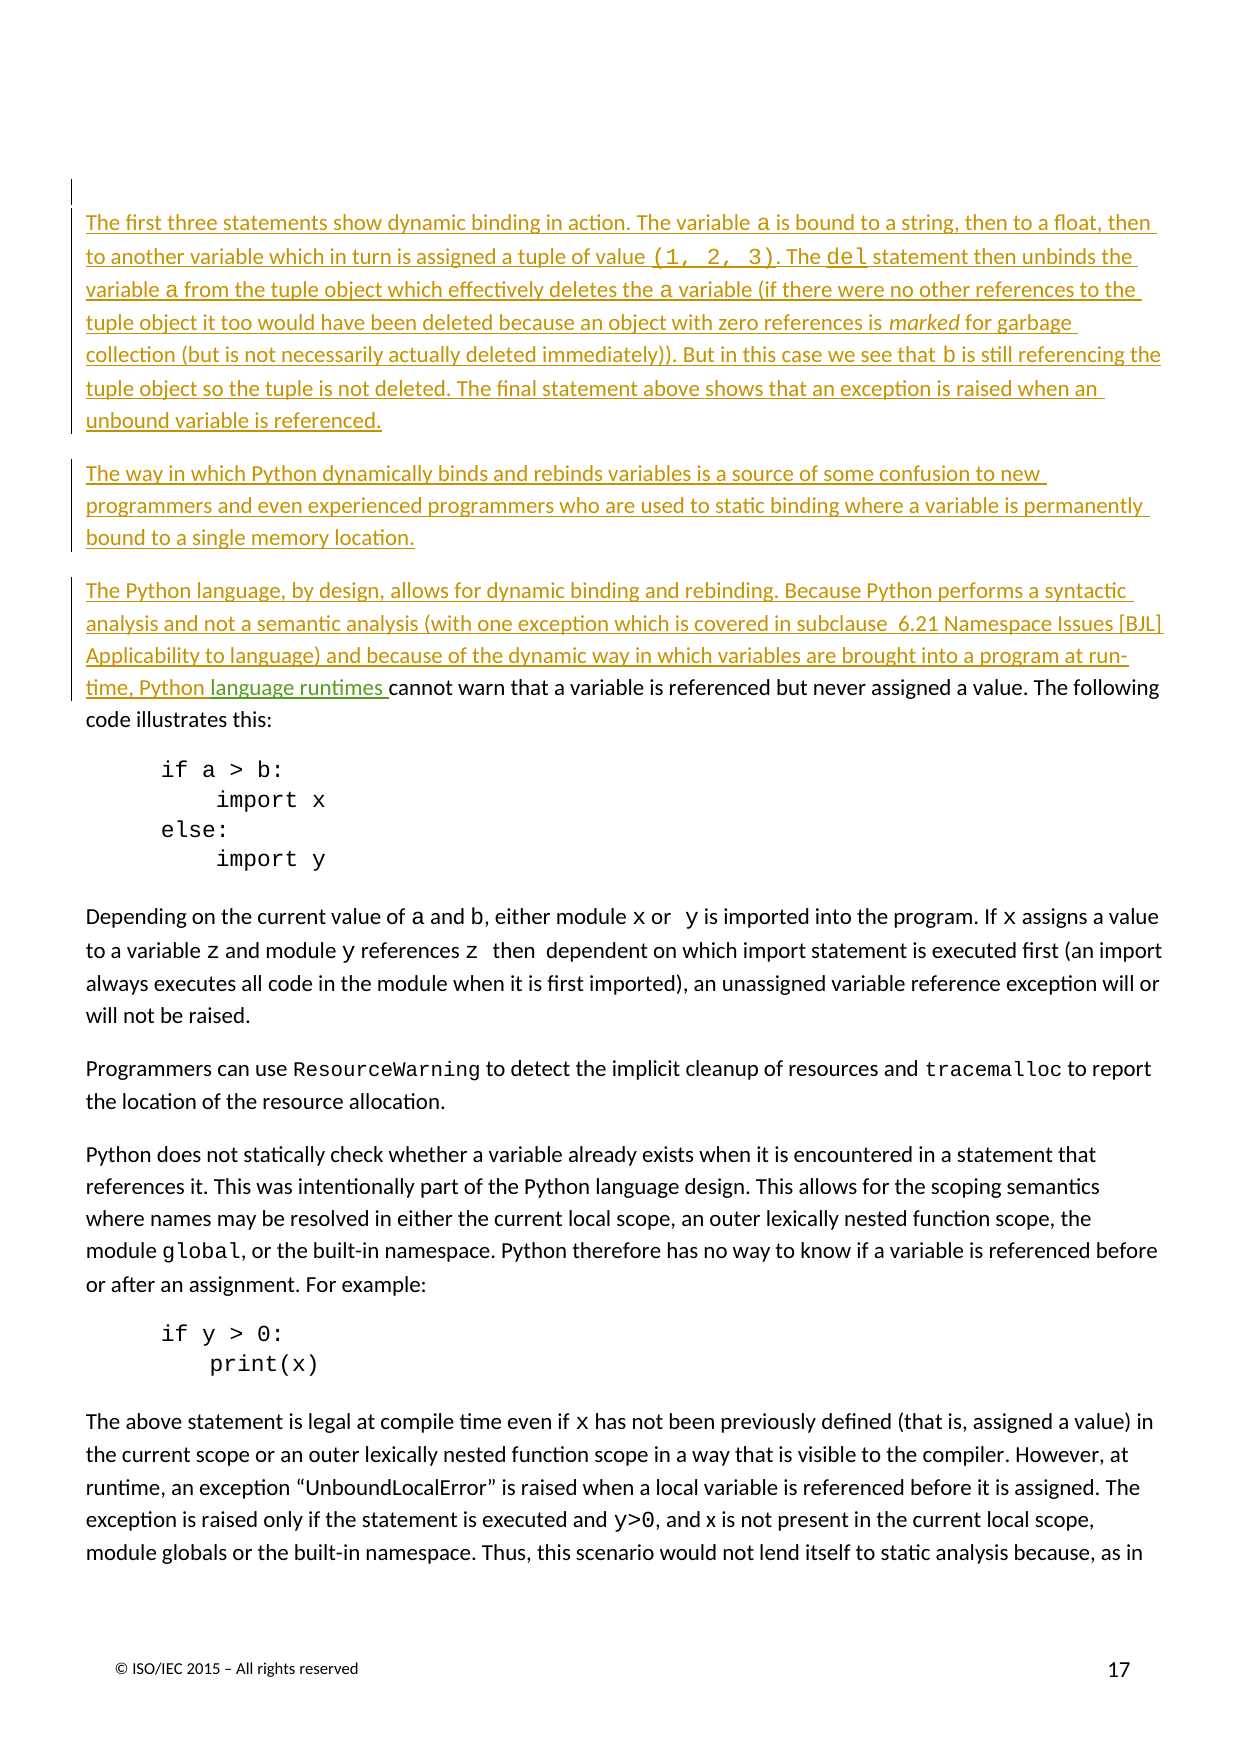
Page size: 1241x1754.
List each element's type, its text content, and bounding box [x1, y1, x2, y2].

text Depending on the current value of a and b, either module x or y is imported into the program. If x assigns a value to a variable z and module y references z then dependent on which import statement is executed first (an import always executes all code in the module when it is first imported), an unassigned variable reference exception will or will not be raised. [86, 902, 1164, 1029]
text import x [86, 788, 1164, 814]
text import y [86, 848, 1164, 874]
text Python does not statically check whether a variable already exists when it is encountered in a statement that references it. This was intentionally part of the Python language design. This allows for the scoping semantics where names may be resolved in either the current local scope, an outer lexically nested function scope, the module global, or the built-in namespace. Python therefore has no way to know if a variable is referenced before or after an assignment. For example: [86, 1140, 1164, 1298]
text cannot warn that a variable is referenced but never assigned a value. The following code illustrates this: [86, 634, 1164, 733]
text if y > 0: print(x) [86, 1323, 1164, 1378]
text cannot warn that a variable is referenced but never assigned a value. The following code illustrates this: [86, 577, 1164, 633]
text else: [86, 818, 1164, 844]
text Programmers can use ResourceWarning to detect the implicit cleanup of resources and tracemalloc to report the location of the resource allocation. [86, 1054, 1164, 1115]
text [86, 1407, 1164, 1566]
text if a > b: [86, 758, 1164, 784]
